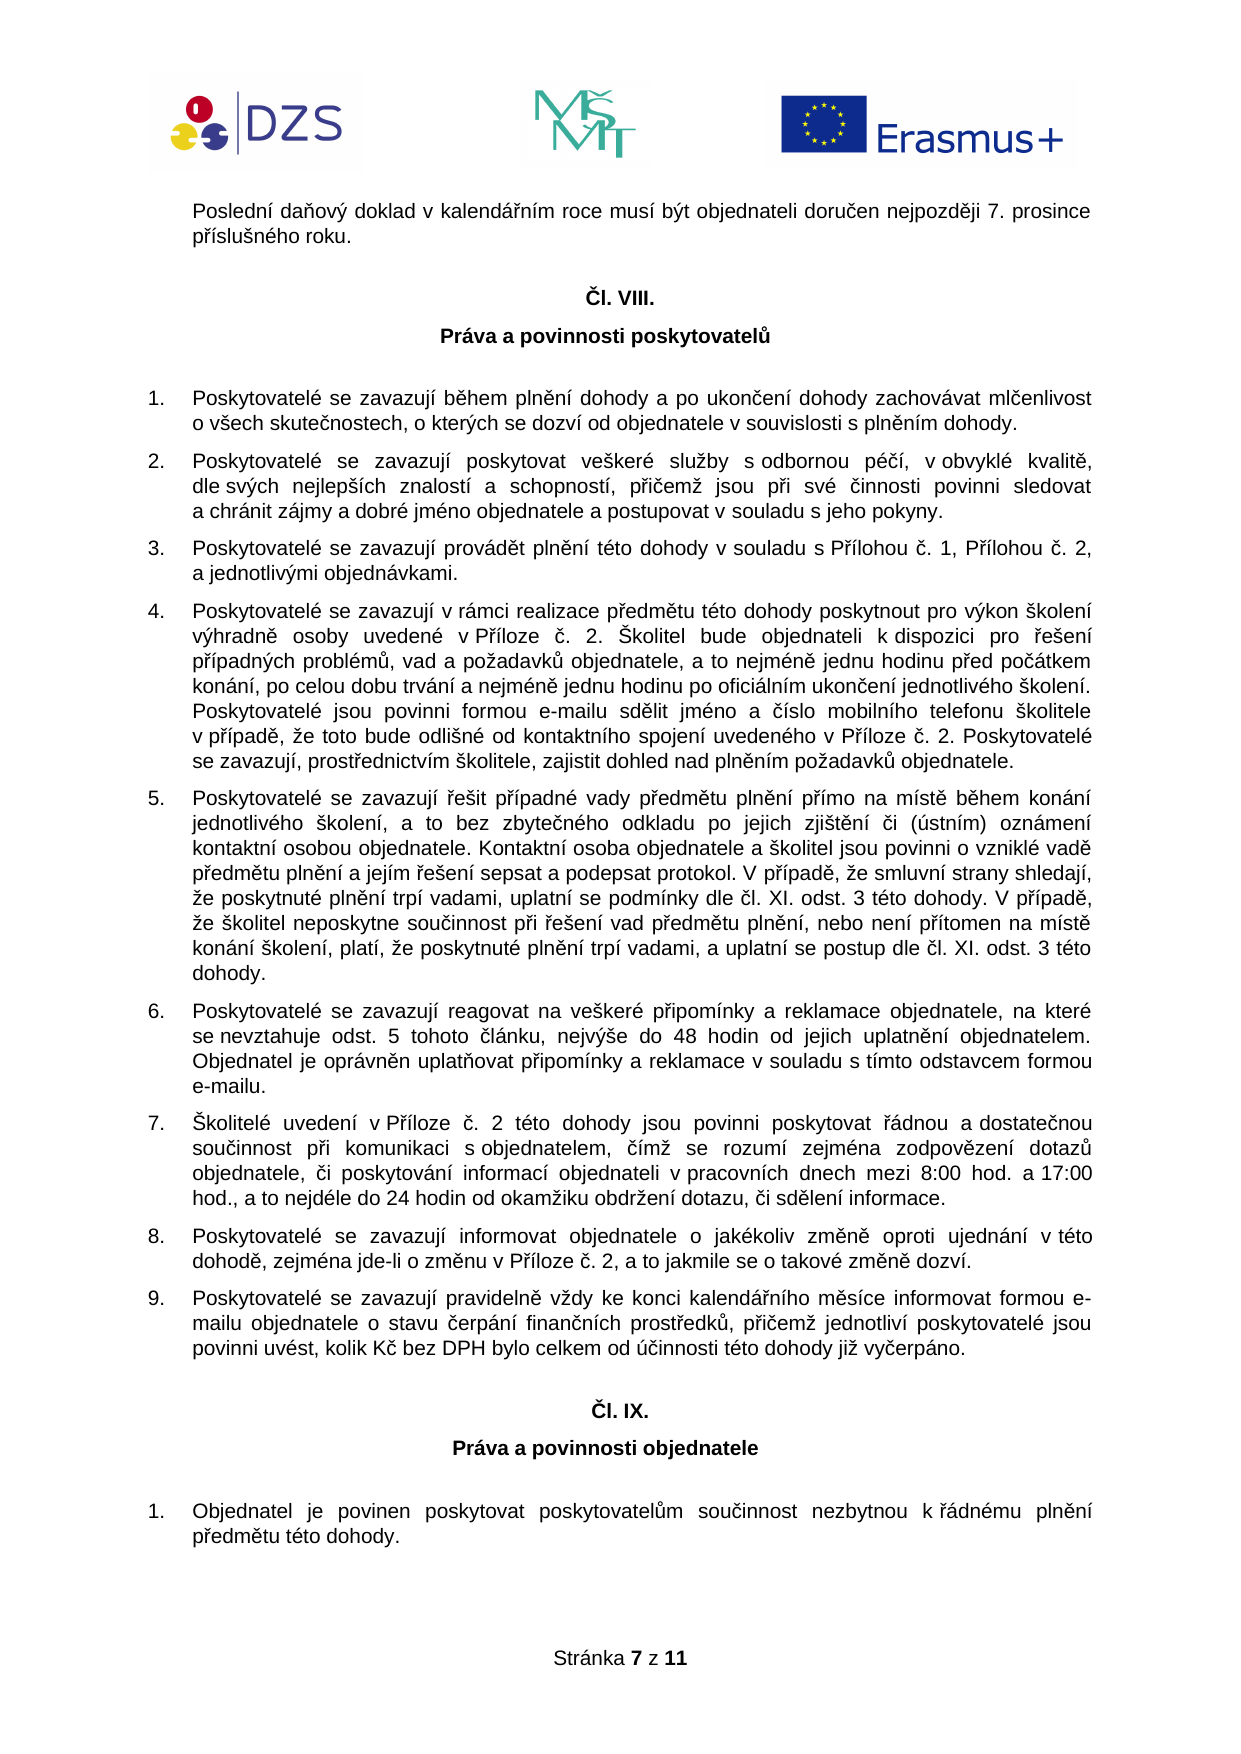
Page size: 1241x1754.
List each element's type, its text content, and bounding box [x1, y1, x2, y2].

list Objednatel je povinen poskytovat poskytovatelům součinnost nezbytnou k řádnému plnění předmětu této dohody. [148, 1498, 1093, 1548]
list Školitelé uvedení v Příloze č. 2 této dohody jsou povinni poskytovat řádnou a dostatečnou součinnost při komunikaci s objednatelem, čímž se rozumí zejména zodpovězení dotazů objednatele, či poskytování informací objednateli v pracovních dnech mezi 8:00 hod. a 17:00 hod., a to nejdéle do 24 hodin od okamžiku obdržení dotazu, či sdělení informace. [148, 1110, 1093, 1210]
list Poskytovatelé se zavazují pravidelně vždy ke konci kalendářního měsíce informovat formou e-mailu objednatele o stavu čerpání finančních prostředků, přičemž jednotliví poskytovatelé jsou povinni uvést, kolik Kč bez DPH bylo celkem od účinnosti této dohody již vyčerpáno. [148, 1285, 1093, 1360]
picture [520, 75, 650, 173]
list Práva a povinnosti objednatele [148, 1435, 1063, 1460]
picture [147, 73, 365, 173]
list Poskytovatelé se zavazují během plnění dohody a po ukončení dohody zachovávat mlčenlivost o všech skutečnostech, o kterých se dozví od objednatele v souvislosti s plněním dohody. [148, 385, 1093, 435]
text Čl. VIII. [148, 285, 1093, 310]
list Práva a povinnosti poskytovatelů [148, 323, 1063, 348]
list Poskytovatelé se zavazují informovat objednatele o jakékoliv změně oproti ujednání v této dohodě, zejména jde-li o změnu v Příloze č. 2, a to jakmile se o takové změně dozví. [148, 1223, 1093, 1273]
picture [765, 79, 1079, 169]
list Poskytovatelé se zavazují poskytovat veškeré služby s odbornou péčí, v obvyklé kvalitě, dle svých nejlepších znalostí a schopností, přičemž jsou při své činnosti povinni sledovat a chránit zájmy a dobré jméno objednatele a postupovat v souladu s jeho pokyny. [148, 448, 1093, 523]
list Poskytovatelé se zavazují v rámci realizace předmětu této dohody poskytnout pro výkon školení výhradně osoby uvedené v Příloze č. 2. Školitel bude objednateli k dispozici pro řešení případných problémů, vad a požadavků objednatele, a to nejméně jednu hodinu před počátkem konání, po celou dobu trvání a nejméně jednu hodinu po oficiálním ukončení jednotlivého školení. Poskytovatelé jsou povinni formou e-mailu sdělit jméno a číslo mobilního telefonu školitele v případě, že toto bude odlišné od kontaktního spojení uvedeného v Příloze č. 2. Poskytovatelé se zavazují, prostřednictvím školitele, zajistit dohled nad plněním požadavků objednatele. [148, 598, 1093, 773]
text Čl. IX. [148, 1398, 1093, 1423]
list Poskytovatelé se zavazují řešit případné vady předmětu plnění přímo na místě během konání jednotlivého školení, a to bez zbytečného odkladu po jejich zjištění či (ústním) oznámení kontaktní osobou objednatele. Kontaktní osoba objednatele a školitel jsou povinni o vzniklé vadě předmětu plnění a jejím řešení sepsat a podepsat protokol. V případě, že smluvní strany shledají, že poskytnuté plnění trpí vadami, uplatní se podmínky dle čl. XI. odst. 3 této dohody. V případě, že školitel neposkytne součinnost při řešení vad předmětu plnění, nebo není přítomen na místě konání školení, platí, že poskytnuté plnění trpí vadami, a uplatní se postup dle čl. XI. odst. 3 této dohody. [148, 785, 1093, 985]
list Poskytovatelé se zavazují reagovat na veškeré připomínky a reklamace objednatele, na které se nevztahuje odst. 5 tohoto článku, nejvýše do 48 hodin od jejich uplatnění objednatelem. Objednatel je oprávněn uplatňovat připomínky a reklamace v souladu s tímto odstavcem formou e-mailu. [148, 998, 1093, 1098]
list Poskytovatelé se zavazují provádět plnění této dohody v souladu s Přílohou č. 1, Přílohou č. 2, a jednotlivými objednávkami. [148, 535, 1093, 585]
